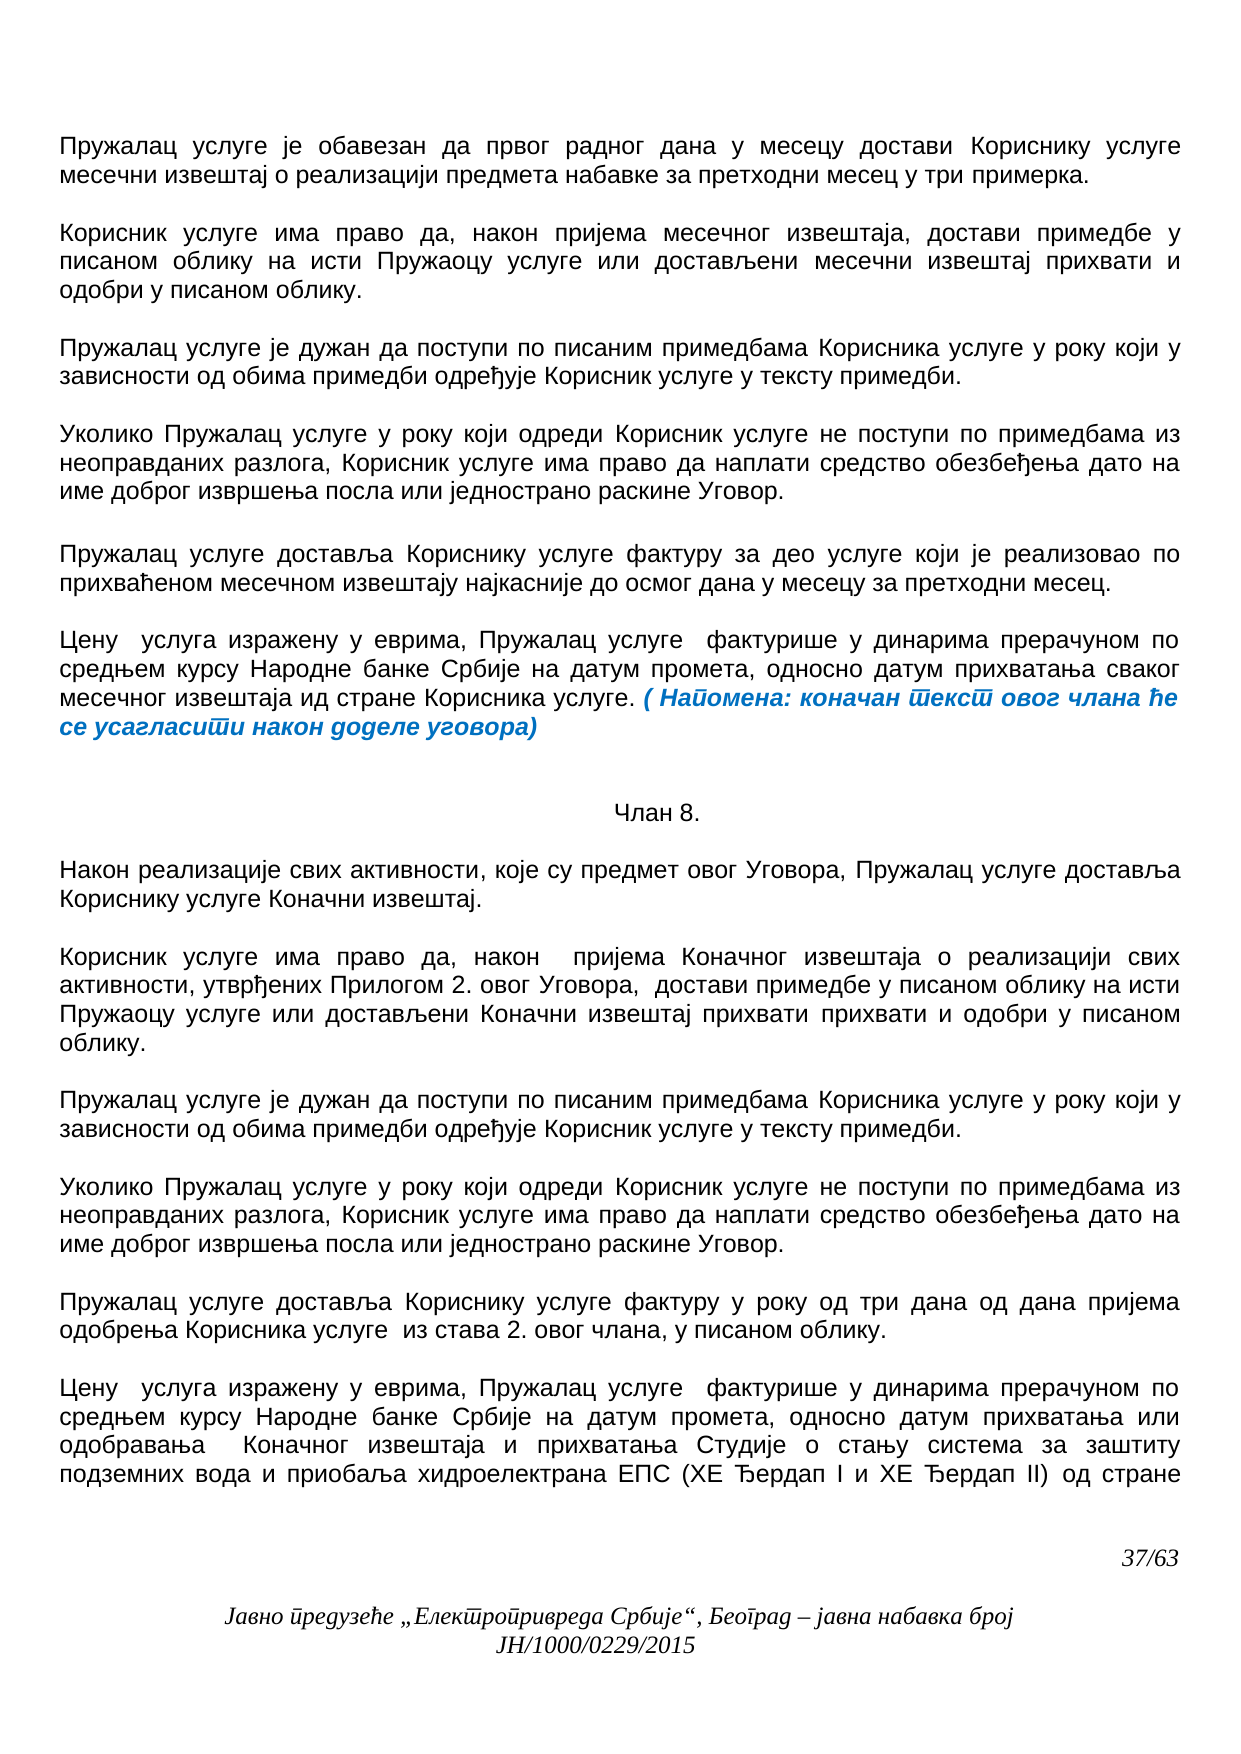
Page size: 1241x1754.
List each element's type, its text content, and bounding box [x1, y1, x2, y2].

text Цену услуга изражену у еврима, Пружалац услуге фактурише у динарима прерачуном по средњем курсу Народне банке Србије на датум промета, односно датум прихватања сваког месечног извештаја ид стране Корисника услуге. ( Напомена: коначан текст овог члана ће се усагласити након доделе уговора) [59, 625, 1181, 740]
text Пружалац услуге доставља Кориснику услуге фактуру за део услуге који је реализовао по прихваћеном месечном извештају најкасније до осмог дана у месецу за претходни месец. [59, 539, 1181, 597]
text Након реализације свих активности, које су предмет овог Уговора, Пружалац услуге доставља Кориснику услуге Коначни извештај. [59, 855, 1181, 913]
text Уколико Пружалац услуге у року који одреди Корисник услуге не поступи по примедбама из неоправданих разлога, Корисник услуге има право да наплати средство обезбеђења дато на име доброг извршења посла или једнострано раскине Уговор. [59, 419, 1181, 505]
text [59, 1373, 1181, 1488]
text Пружалац услуге доставља Кориснику услуге фактуру у року од три дана од дана пријема одобрења Корисника услуге из става 2. овог члана, у писаном облику. [59, 1287, 1181, 1344]
text Пружалац услуге је обавезан да првог радног дана у месецу достави Кориснику услуге месечни извештај о реализацији предмета набавке за претходни месец у три примерка. [59, 131, 1181, 189]
text Пружалац услуге је дужан да поступи по писаним примедбама Корисника услуге у року који у зависности од обима примедби одређује Корисник услуге у тексту примедби. [59, 333, 1181, 390]
text Уколико Пружалац услуге у року који одреди Корисник услуге не поступи по примедбама из неоправданих разлога, Корисник услуге има право да наплати средство обезбеђења дато на име доброг извршења посла или једнострано раскине Уговор. [59, 1172, 1181, 1258]
text Корисник услуге има право да, након пријема Коначног извештаја о реализацији свих активности, утврђених Прилогом 2. овог Уговора, достави примедбе у писаном облику на исти Пружаоцу услуге или достављени Коначни извештај прихвати прихвати и одобри у писаном облику. [59, 942, 1181, 1057]
text Члан 8. [133, 798, 1181, 827]
text Корисник услуге има право да, након пријема месечног извештаја, достави примедбе у писаном облику на исти Пружаоцу услуге или достављени месечни извештај прихвати и одобри у писаном облику. [59, 218, 1181, 304]
text Пружалац услуге је дужан да поступи по писаним примедбама Корисника услуге у року који у зависности од обима примедби одређује Корисник услуге у тексту примедби. [59, 1085, 1181, 1143]
